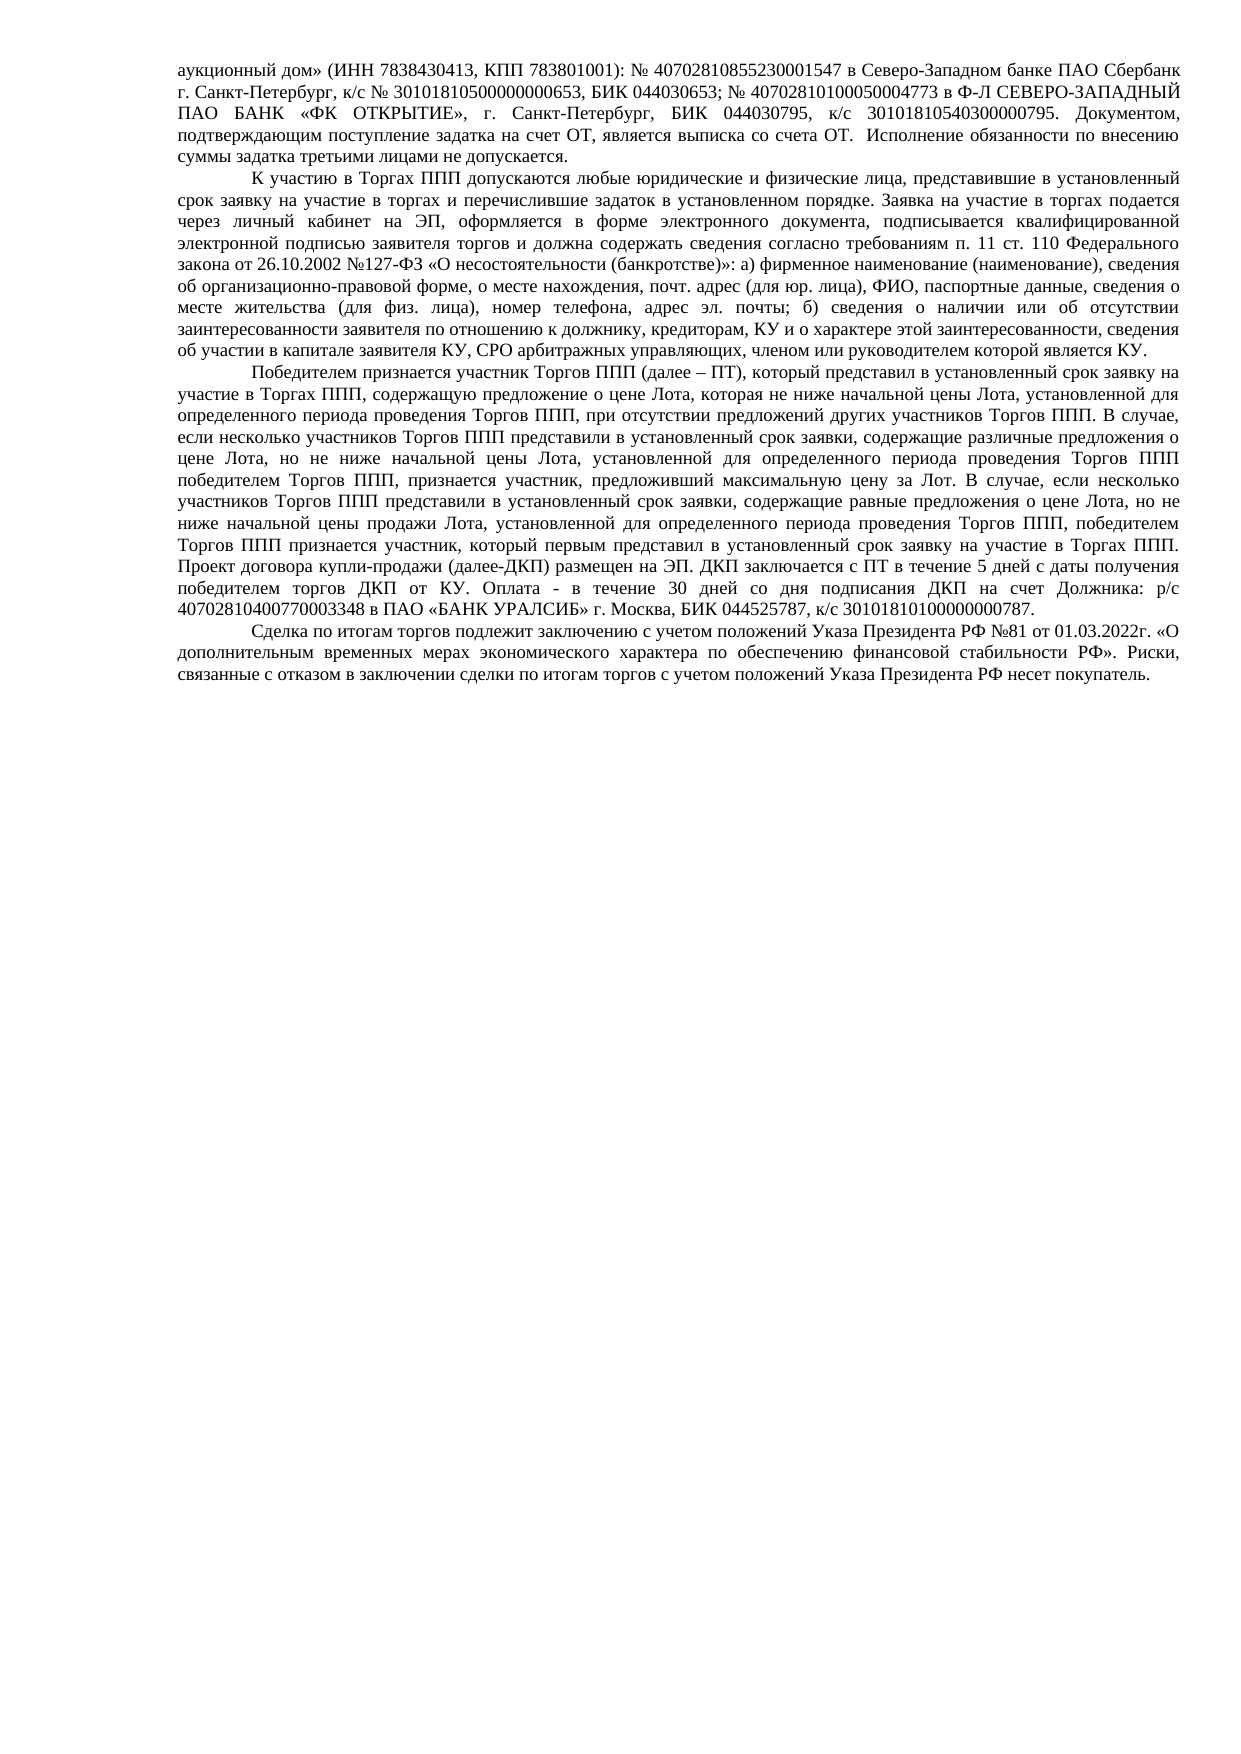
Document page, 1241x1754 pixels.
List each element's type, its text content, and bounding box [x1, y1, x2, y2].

text Сделка по итогам торгов подлежит заключению с учетом положений Указа Президента РФ №81 от 01.03.2022г. «О дополнительным временных мерах экономического характера по обеспечению финансовой стабильности РФ». Риски, связанные с отказом в заключении сделки по итогам торгов с учетом положений Указа Президента РФ несет покупатель. [177, 620, 1181, 684]
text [177, 59, 1181, 167]
text Победителем признается участник Торгов ППП (далее – ПТ), который представил в установленный срок заявку на участие в Торгах ППП, содержащую предложение о цене Лота, которая не ниже начальной цены Лота, установленной для определенного периода проведения Торгов ППП, при отсутствии предложений других участников Торгов ППП. В случае, если несколько участников Торгов ППП представили в установленный срок заявки, содержащие различные предложения о цене Лота, но не ниже начальной цены Лота, установленной для определенного периода проведения Торгов ППП победителем Торгов ППП, признается участник, предложивший максимальную цену за Лот. В случае, если несколько участников Торгов ППП представили в установленный срок заявки, содержащие равные предложения о цене Лота, но не ниже начальной цены продажи Лота, установленной для определенного периода проведения Торгов ППП, победителем Торгов ППП признается участник, который первым представил в установленный срок заявку на участие в Торгах ППП. Проект договора купли-продажи (далее-ДКП) размещен на ЭП. ДКП заключается с ПТ в течение 5 дней с даты получения победителем торгов ДКП от КУ. Оплата - в течение 30 дней со дня подписания ДКП на счет Должника: р/с 40702810400770003348 в ПАО «БАНК УРАЛСИБ» г. Москва, БИК 044525787, к/с 30101810100000000787. [177, 361, 1181, 620]
text К участию в Торгах ППП допускаются любые юридические и физические лица, представившие в установленный срок заявку на участие в торгах и перечислившие задаток в установленном порядке. Заявка на участие в торгах подается через личный кабинет на ЭП, оформляется в форме электронного документа, подписывается квалифицированной электронной подписью заявителя торгов и должна содержать сведения согласно требованиям п. 11 ст. 110 Федерального закона от 26.10.2002 №127-ФЗ «О несостоятельности (банкротстве)»: а) фирменное наименование (наименование), сведения об организационно-правовой форме, о месте нахождения, почт. адрес (для юр. лица), ФИО, паспортные данные, сведения о месте жительства (для физ. лица), номер телефона, адрес эл. почты; б) сведения о наличии или об отсутствии заинтересованности заявителя по отношению к должнику, кредиторам, КУ и о характере этой заинтересованности, сведения об участии в капитале заявителя КУ, СРО арбитражных управляющих, членом или руководителем которой является КУ. [177, 167, 1181, 361]
